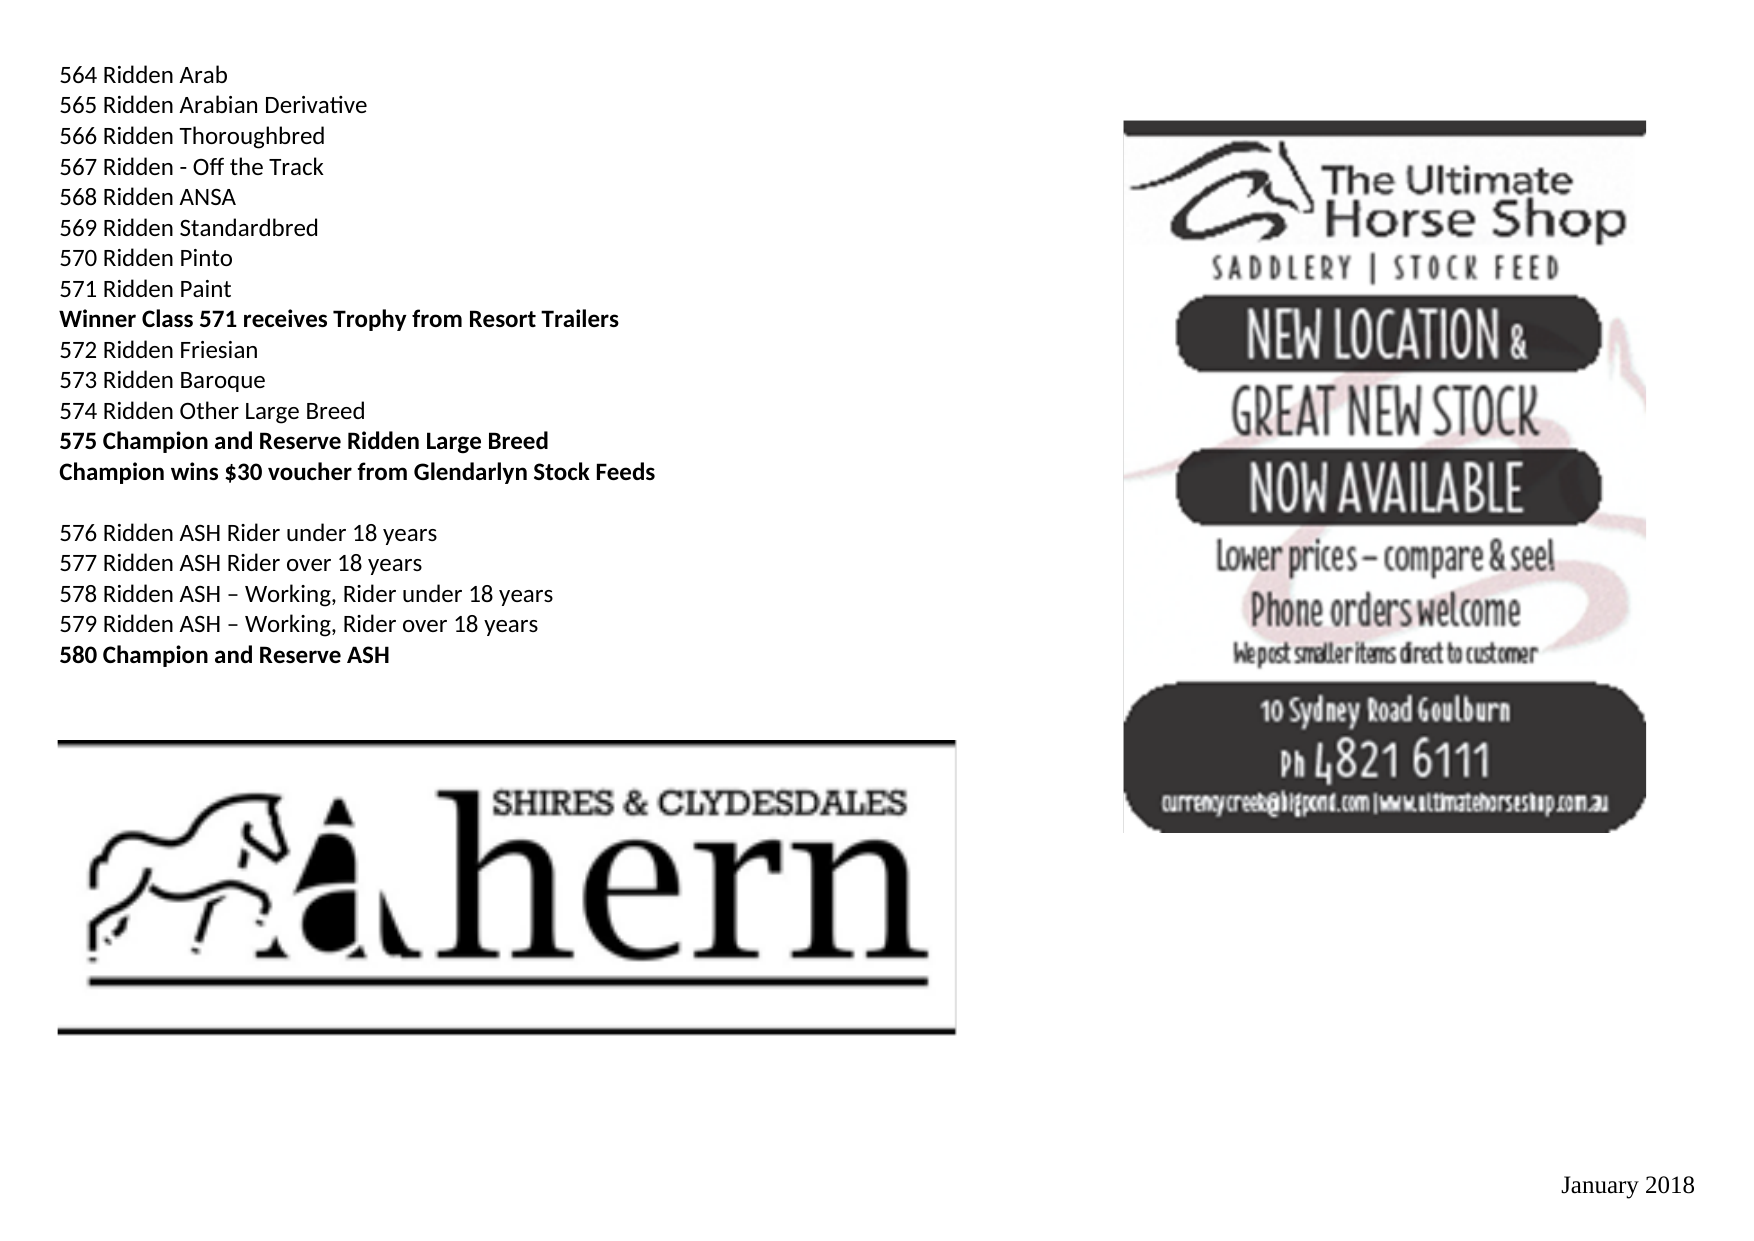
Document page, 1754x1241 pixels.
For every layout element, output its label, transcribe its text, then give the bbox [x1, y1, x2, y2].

text 571 Ridden Paint [59, 273, 839, 303]
text 572 Ridden Friesian [59, 334, 839, 364]
text 570 Ridden Pinto [59, 242, 839, 273]
text 569 Ridden Standardbred [59, 212, 839, 242]
text 575 Champion and Reserve Ridden Large Breed [59, 425, 839, 456]
text 564 Ridden Arab [59, 59, 839, 89]
text 573 Ridden Baroque [59, 364, 839, 395]
text 567 Ridden - Off the Track [59, 151, 839, 181]
text 577 Ridden ASH Rider over 18 years [59, 547, 839, 578]
text 574 Ridden Other Large Breed [59, 395, 839, 425]
text 568 Ridden ANSA [59, 181, 839, 212]
text 578 Ridden ASH – Working, Rider under 18 years [59, 578, 839, 608]
text Champion wins $30 voucher from Glendarlyn Stock Feeds [59, 456, 839, 486]
text 566 Ridden Thoroughbred [59, 120, 839, 151]
text 579 Ridden ASH – Working, Rider over 18 years [59, 608, 839, 639]
text Winner Class 571 receives Trophy from Resort Trailers [59, 303, 839, 334]
text 576 Ridden ASH Rider under 18 years [59, 517, 839, 547]
picture [1122, 120, 1647, 833]
text 565 Ridden Arabian Derivative [59, 89, 839, 120]
picture [57, 740, 960, 1039]
text 580 Champion and Reserve ASH [59, 639, 839, 669]
